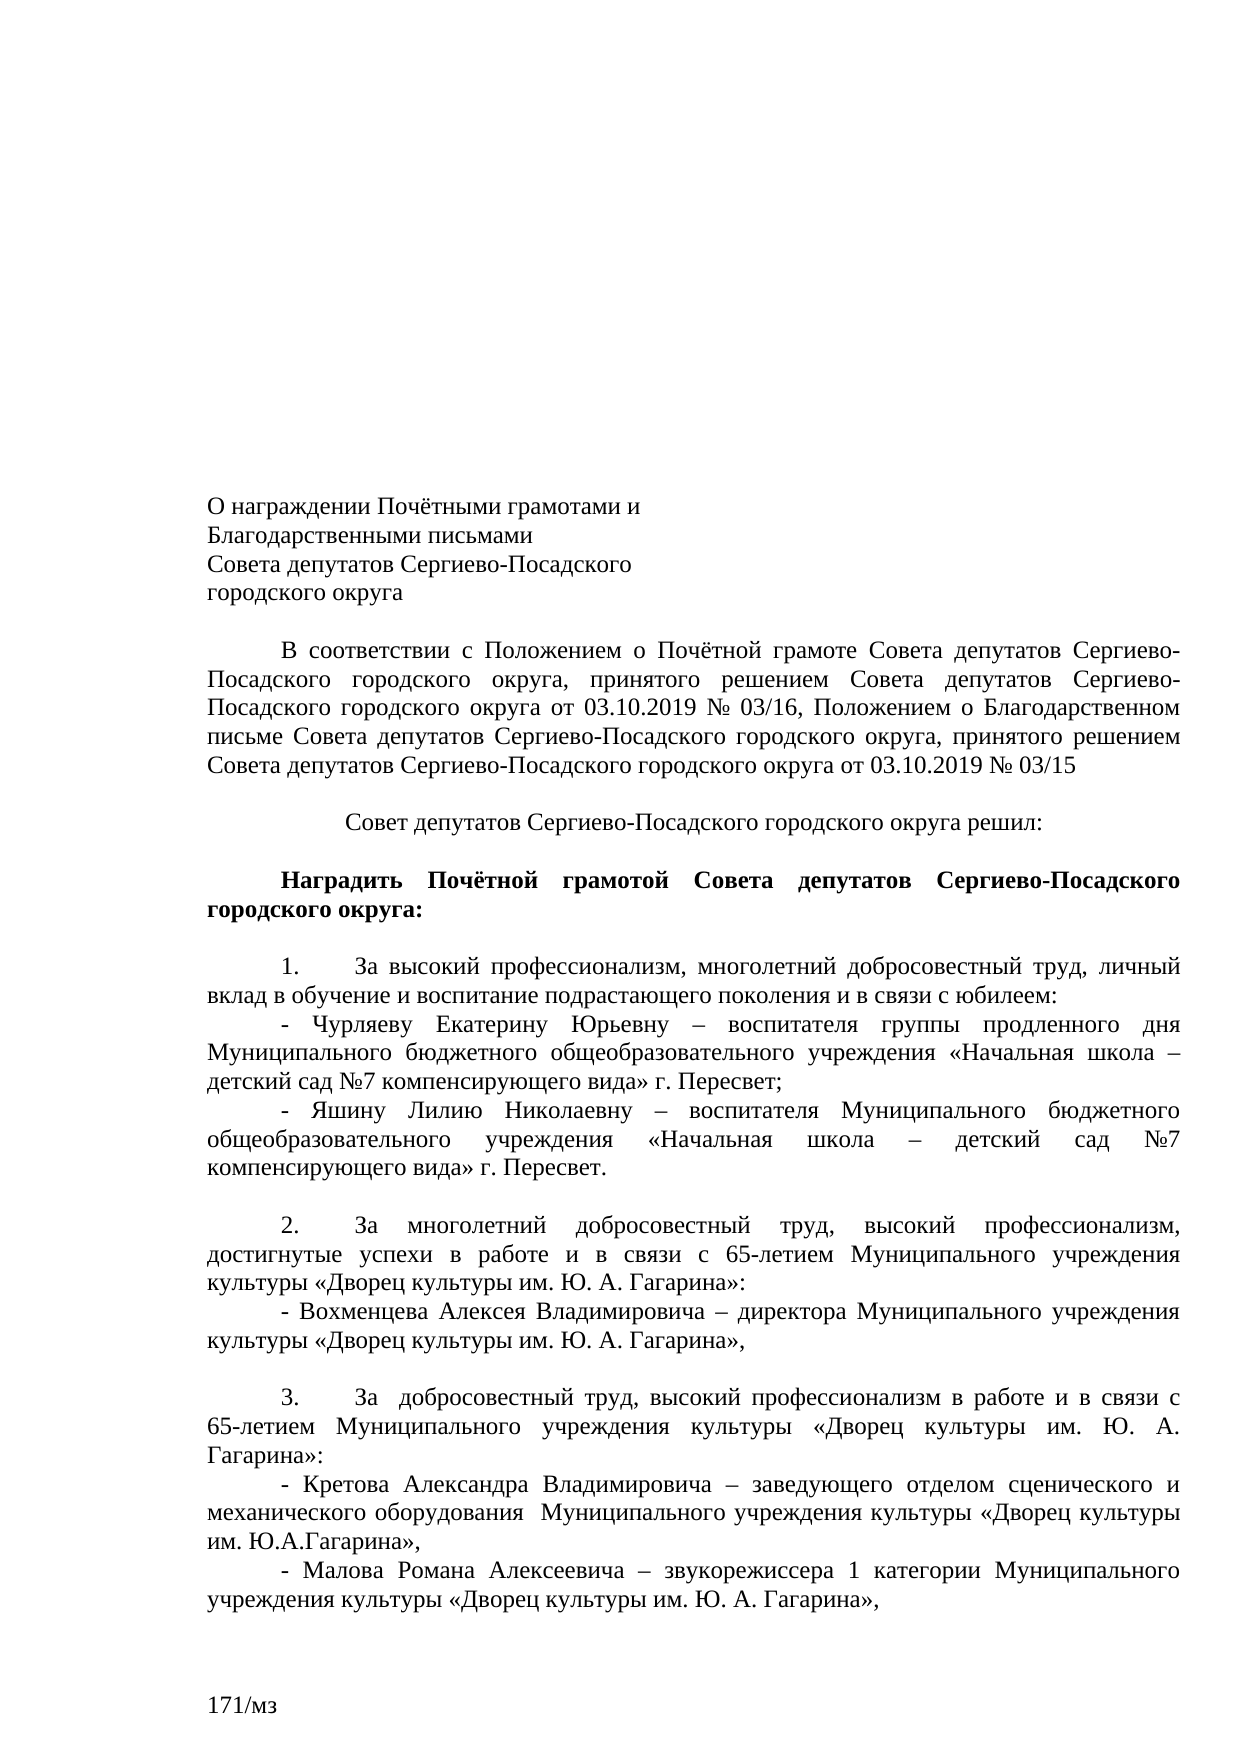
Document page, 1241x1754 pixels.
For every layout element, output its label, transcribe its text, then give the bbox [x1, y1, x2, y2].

text О награждении Почётными грамотами и [207, 491, 1181, 520]
text Совет депутатов Сергиево-Посадского городского округа решил: [207, 807, 1181, 836]
text - Кретова Александра Владимировича – заведующего отделом сценического и механического оборудования Муниципального учреждения культуры «Дворец культуры им. Ю.А.Гагарина», [207, 1469, 1181, 1555]
text Благодарственными письмами [207, 520, 1181, 549]
text городского округа [207, 577, 1181, 606]
text В соответствии с Положением о Почётной грамоте Совета депутатов Сергиево-Посадского городского округа, принятого решением Совета депутатов Сергиево-Посадского городского округа от 03.10.2019 № 03/16, Положением о Благодарственном письме Совета депутатов Сергиево-Посадского городского округа, принятого решением Совета депутатов Сергиево-Посадского городского округа от 03.10.2019 № 03/15 [207, 635, 1181, 779]
list За высокий профессионализм, многолетний добросовестный труд, личный вклад в обучение и воспитание подрастающего поколения и в связи с юбилеем: [207, 951, 1181, 1009]
text Наградить Почётной грамотой Совета депутатов Сергиево-Посадского городского округа: [207, 865, 1181, 922]
text - Малова Романа Алексеевича – звукорежиссера 1 категории Муниципального учреждения культуры «Дворец культуры им. Ю. А. Гагарина», [207, 1555, 1181, 1612]
list 2. За многолетний добросовестный труд, высокий профессионализм, достигнутые успехи в работе и в связи с 65-летием Муниципального учреждения культуры «Дворец культуры им. Ю. А. Гагарина»: [207, 1210, 1181, 1296]
text Совета депутатов Сергиево-Посадского [207, 549, 1181, 577]
list - Яшину Лилию Николаевну – воспитателя Муниципального бюджетного общеобразовательного учреждения «Начальная школа – детский сад №7 компенсирующего вида» г. Пересвет. [207, 1095, 1181, 1181]
list За добросовестный труд, высокий профессионализм в работе и в связи с 65-летием Муниципального учреждения культуры «Дворец культуры им. Ю. А. Гагарина»: [207, 1382, 1181, 1469]
list - Чурляеву Екатерину Юрьевну – воспитателя группы продленного дня Муниципального бюджетного общеобразовательного учреждения «Начальная школа – детский сад №7 компенсирующего вида» г. Пересвет; [207, 1009, 1181, 1095]
list - Вохменцева Алексея Владимировича – директора Муниципального учреждения культуры «Дворец культуры им. Ю. А. Гагарина», [207, 1296, 1181, 1354]
